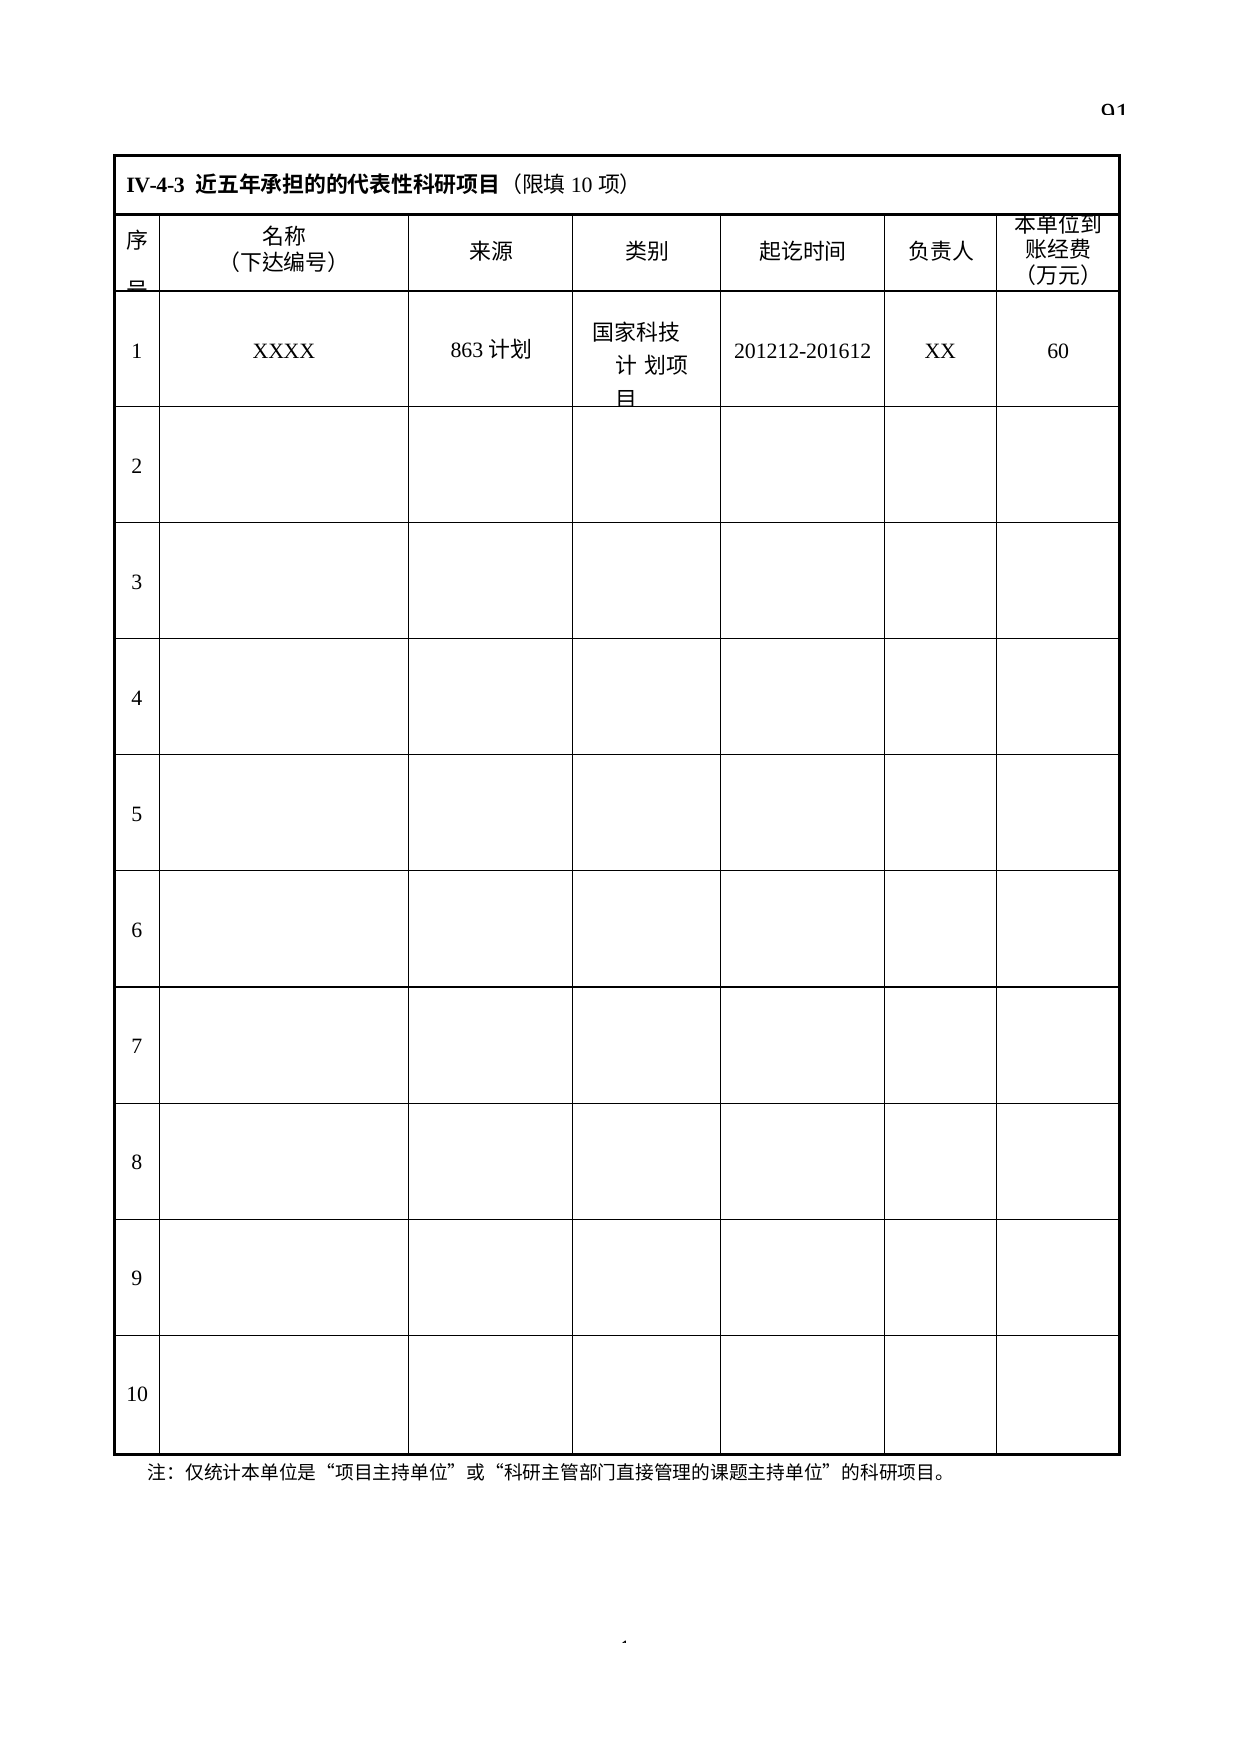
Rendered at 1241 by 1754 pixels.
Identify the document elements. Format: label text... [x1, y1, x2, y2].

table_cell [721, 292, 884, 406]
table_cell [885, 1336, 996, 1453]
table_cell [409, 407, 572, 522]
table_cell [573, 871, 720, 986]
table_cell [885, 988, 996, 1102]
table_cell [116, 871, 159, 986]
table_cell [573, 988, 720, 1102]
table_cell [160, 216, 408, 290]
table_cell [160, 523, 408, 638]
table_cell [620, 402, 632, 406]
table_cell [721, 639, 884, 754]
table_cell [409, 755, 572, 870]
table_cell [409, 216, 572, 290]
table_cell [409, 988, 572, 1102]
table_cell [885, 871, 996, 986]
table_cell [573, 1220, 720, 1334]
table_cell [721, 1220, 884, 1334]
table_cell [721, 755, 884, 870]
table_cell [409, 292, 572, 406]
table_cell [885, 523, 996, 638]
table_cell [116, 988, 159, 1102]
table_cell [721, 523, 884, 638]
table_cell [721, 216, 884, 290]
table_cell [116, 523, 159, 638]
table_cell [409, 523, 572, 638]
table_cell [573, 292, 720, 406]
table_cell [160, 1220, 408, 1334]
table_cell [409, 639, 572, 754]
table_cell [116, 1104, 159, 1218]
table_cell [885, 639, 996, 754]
text 注：仅统计本单位是“项目主持单位”或“科研主管部门直接管理的课题主持单位”的科研项目。 [148, 1457, 1155, 1484]
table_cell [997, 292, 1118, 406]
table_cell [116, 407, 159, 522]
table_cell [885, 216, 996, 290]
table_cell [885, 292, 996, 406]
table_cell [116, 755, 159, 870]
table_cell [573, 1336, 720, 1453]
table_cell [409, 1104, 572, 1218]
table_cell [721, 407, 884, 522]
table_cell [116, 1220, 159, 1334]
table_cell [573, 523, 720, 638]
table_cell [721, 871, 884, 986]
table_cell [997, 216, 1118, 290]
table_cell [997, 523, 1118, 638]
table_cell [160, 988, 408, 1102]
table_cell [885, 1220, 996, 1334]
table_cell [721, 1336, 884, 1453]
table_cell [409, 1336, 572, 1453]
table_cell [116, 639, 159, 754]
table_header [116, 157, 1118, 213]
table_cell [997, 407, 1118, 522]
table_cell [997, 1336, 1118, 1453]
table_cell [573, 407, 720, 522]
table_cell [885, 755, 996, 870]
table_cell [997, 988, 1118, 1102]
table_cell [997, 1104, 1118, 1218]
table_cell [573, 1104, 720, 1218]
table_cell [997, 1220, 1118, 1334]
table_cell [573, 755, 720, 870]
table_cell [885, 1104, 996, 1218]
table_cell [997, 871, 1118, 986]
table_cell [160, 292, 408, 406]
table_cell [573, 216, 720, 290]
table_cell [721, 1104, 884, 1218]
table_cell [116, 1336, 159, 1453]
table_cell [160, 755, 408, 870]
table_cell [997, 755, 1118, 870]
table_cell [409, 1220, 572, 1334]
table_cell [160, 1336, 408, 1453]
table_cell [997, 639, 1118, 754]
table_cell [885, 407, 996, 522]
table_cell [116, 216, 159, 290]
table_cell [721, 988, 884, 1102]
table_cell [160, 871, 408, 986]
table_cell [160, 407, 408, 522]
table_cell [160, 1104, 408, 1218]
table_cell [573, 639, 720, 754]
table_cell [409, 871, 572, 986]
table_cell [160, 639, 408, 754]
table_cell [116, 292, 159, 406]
